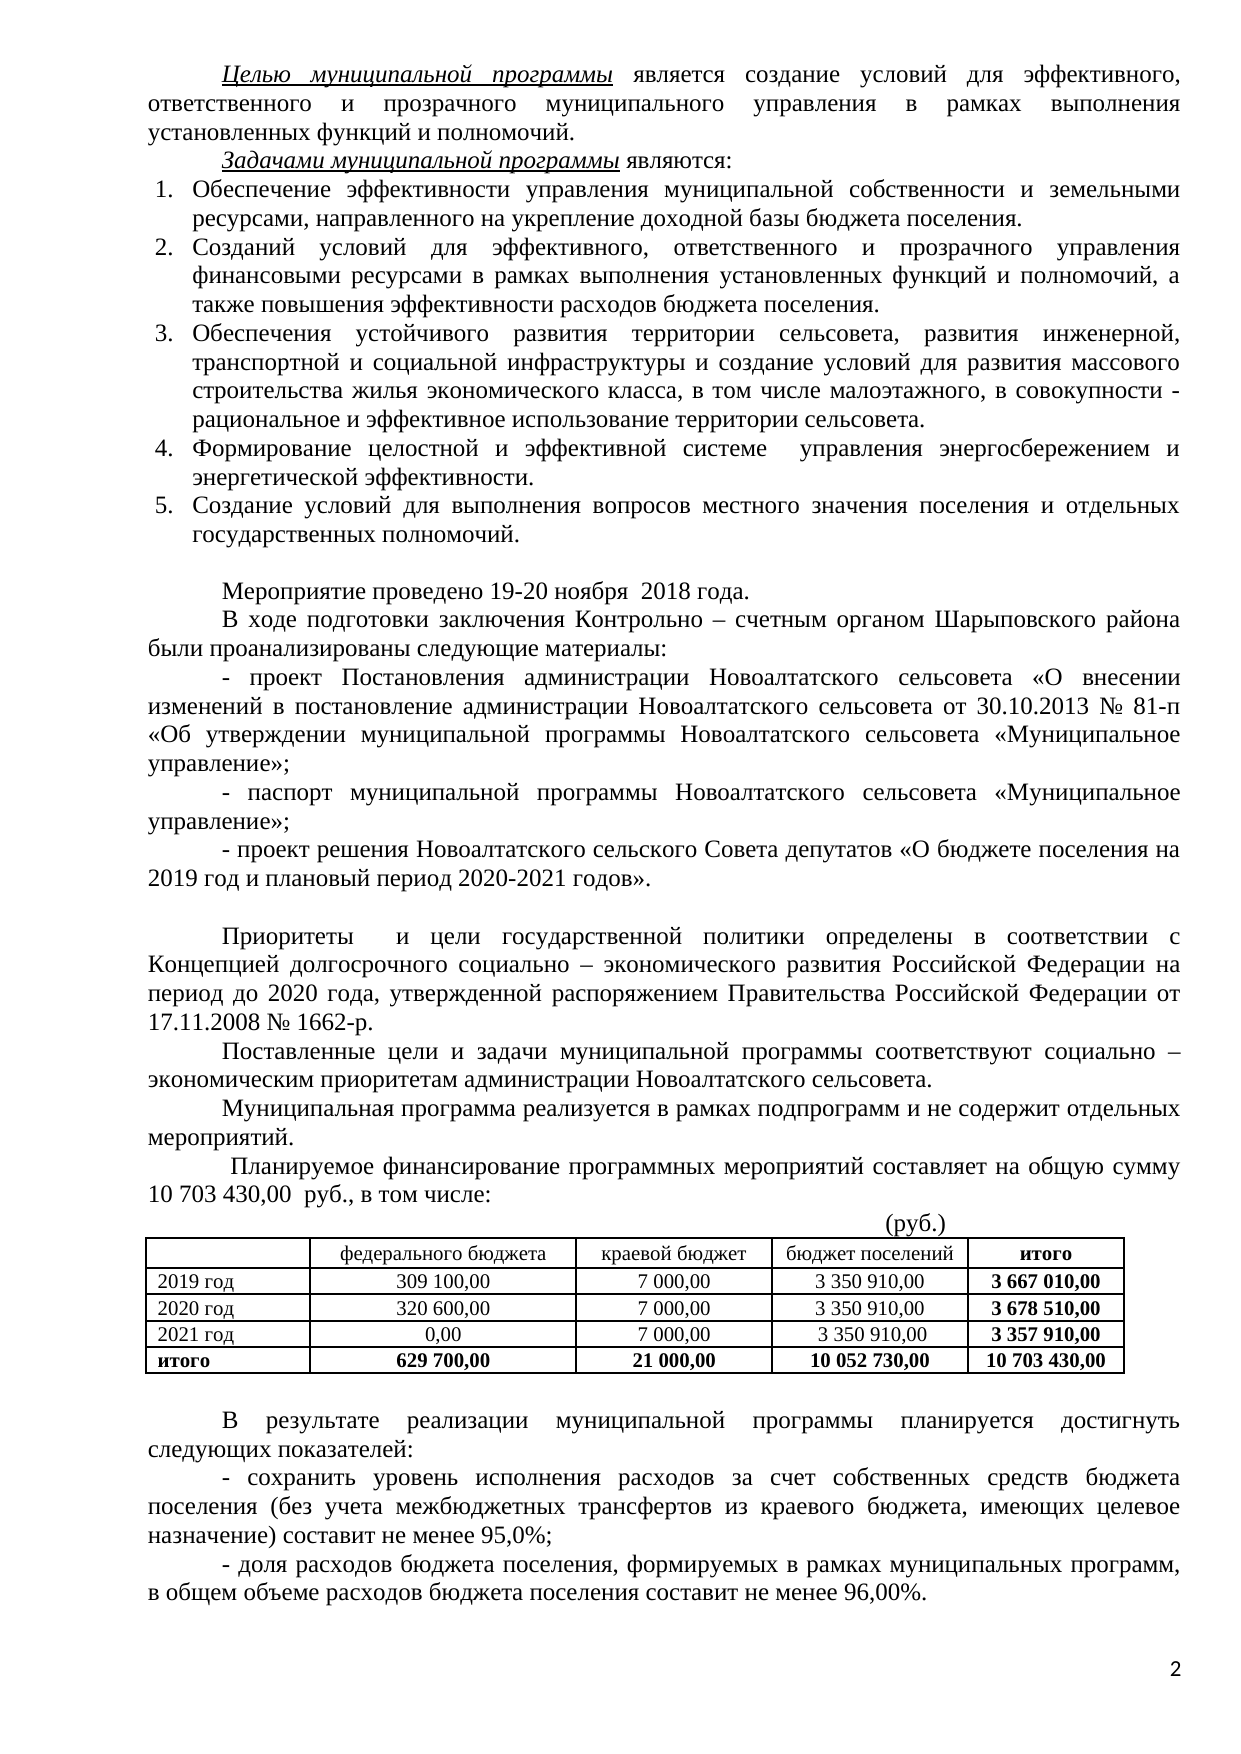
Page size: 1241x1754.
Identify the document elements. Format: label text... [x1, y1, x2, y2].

table_cell 2020 год [147, 1295, 309, 1319]
table_cell 10 052 730,00 [773, 1348, 967, 1372]
list Обеспечения устойчивого развития территории сельсовета, развития инженерной, транспортной и социальной инфраструктуры и создание условий для развития массового строительства жилья экономического класса, в том числе малоэтажного, в совокупности - рациональное и эффективное использование территории сельсовета. [154, 318, 1181, 433]
text Муниципальная программа реализуется в рамках подпрограмм и не содержит отдельных мероприятий. [148, 1093, 1181, 1151]
table_header итого [969, 1239, 1123, 1267]
text Планируемое финансирование программных мероприятий составляет на общую сумму 10 703 430,00 руб., в том числе: [148, 1151, 1181, 1208]
text - проект Постановления администрации Новоалтатского сельсовета «О внесении изменений в постановление администрации Новоалтатского сельсовета от 30.10.2013 № 81-п «Об утверждении муниципальной программы Новоалтатского сельсовета «Муниципальное управление»; [148, 662, 1181, 777]
list Обеспечение эффективности управления муниципальной собственности и земельными ресурсами, направленного на укрепление доходной базы бюджета поселения. [154, 174, 1181, 232]
list Формирование целостной и эффективной системе управления энергосбережением и энергетической эффективности. [154, 433, 1181, 490]
table_header федерального бюджета [311, 1239, 575, 1267]
table_header краевой бюджет [577, 1239, 771, 1267]
text Целью муниципальной программы является создание условий для эффективного, ответственного и прозрачного муниципального управления в рамках выполнения установленных функций и полномочий. [148, 59, 1181, 145]
text Поставленные цели и задачи муниципальной программы соответствуют социально – экономическим приоритетам администрации Новоалтатского сельсовета. [148, 1036, 1181, 1093]
table_cell 0,00 [311, 1322, 575, 1346]
list Созданий условий для эффективного, ответственного и прозрачного управления финансовыми ресурсами в рамках выполнения установленных функций и полномочий, а также повышения эффективности расходов бюджета поселения. [154, 232, 1181, 318]
text Мероприятие проведено 19-20 ноября 2018 года. [148, 576, 1181, 604]
text В ходе подготовки заключения Контрольно – счетным органом Шарыповского района были проанализированы следующие материалы: [148, 604, 1181, 662]
text В результате реализации муниципальной программы планируется достигнуть следующих показателей: [148, 1405, 1181, 1462]
text - сохранить уровень исполнения расходов за счет собственных средств бюджета поселения (без учета межбюджетных трансфертов из краевого бюджета, имеющих целевое назначение) составит не менее 95,0%; [148, 1462, 1181, 1549]
table_cell 3 350 910,00 [773, 1269, 967, 1293]
table_cell 309 100,00 [311, 1269, 575, 1293]
table_cell 2021 год [147, 1322, 309, 1346]
table_cell 3 350 910,00 [773, 1295, 967, 1319]
table_cell 2019 год [147, 1269, 309, 1293]
table_cell 629 700,00 [311, 1348, 575, 1372]
table_cell 3 350 910,00 [773, 1322, 967, 1346]
text - паспорт муниципальной программы Новоалтатского сельсовета «Муниципальное управление»; [148, 777, 1181, 834]
text (руб.) [148, 1208, 1181, 1237]
table_cell 320 600,00 [311, 1295, 575, 1319]
table_cell 7 000,00 [577, 1322, 771, 1346]
table_header бюджет поселений [773, 1239, 967, 1267]
table_cell 3 667 010,00 [969, 1269, 1123, 1293]
table_cell 7 000,00 [577, 1295, 771, 1319]
table_cell 7 000,00 [577, 1269, 771, 1293]
list Создание условий для выполнения вопросов местного значения поселения и отдельных государственных полномочий. [154, 490, 1181, 548]
table_cell 3 357 910,00 [969, 1322, 1123, 1346]
table_cell 3 678 510,00 [969, 1295, 1123, 1319]
text Задачами муниципальной программы являются: [148, 145, 1181, 174]
text Приоритеты и цели государственной политики определены в соответствии с Концепцией долгосрочного социально – экономического развития Российской Федерации на период до 2020 года, утвержденной распоряжением Правительства Российской Федерации от 17.11.2008 № 1662-р. [148, 921, 1181, 1036]
table_cell итого [147, 1348, 309, 1372]
text - доля расходов бюджета поселения, формируемых в рамках муниципальных программ, в общем объеме расходов бюджета поселения составит не менее 96,00%. [148, 1549, 1181, 1606]
table_cell 10 703 430,00 [969, 1348, 1123, 1372]
table_header [147, 1239, 309, 1267]
table_cell 21 000,00 [577, 1348, 771, 1372]
text - проект решения Новоалтатского сельского Совета депутатов «О бюджете поселения на 2019 год и плановый период 2020-2021 годов». [148, 834, 1181, 892]
